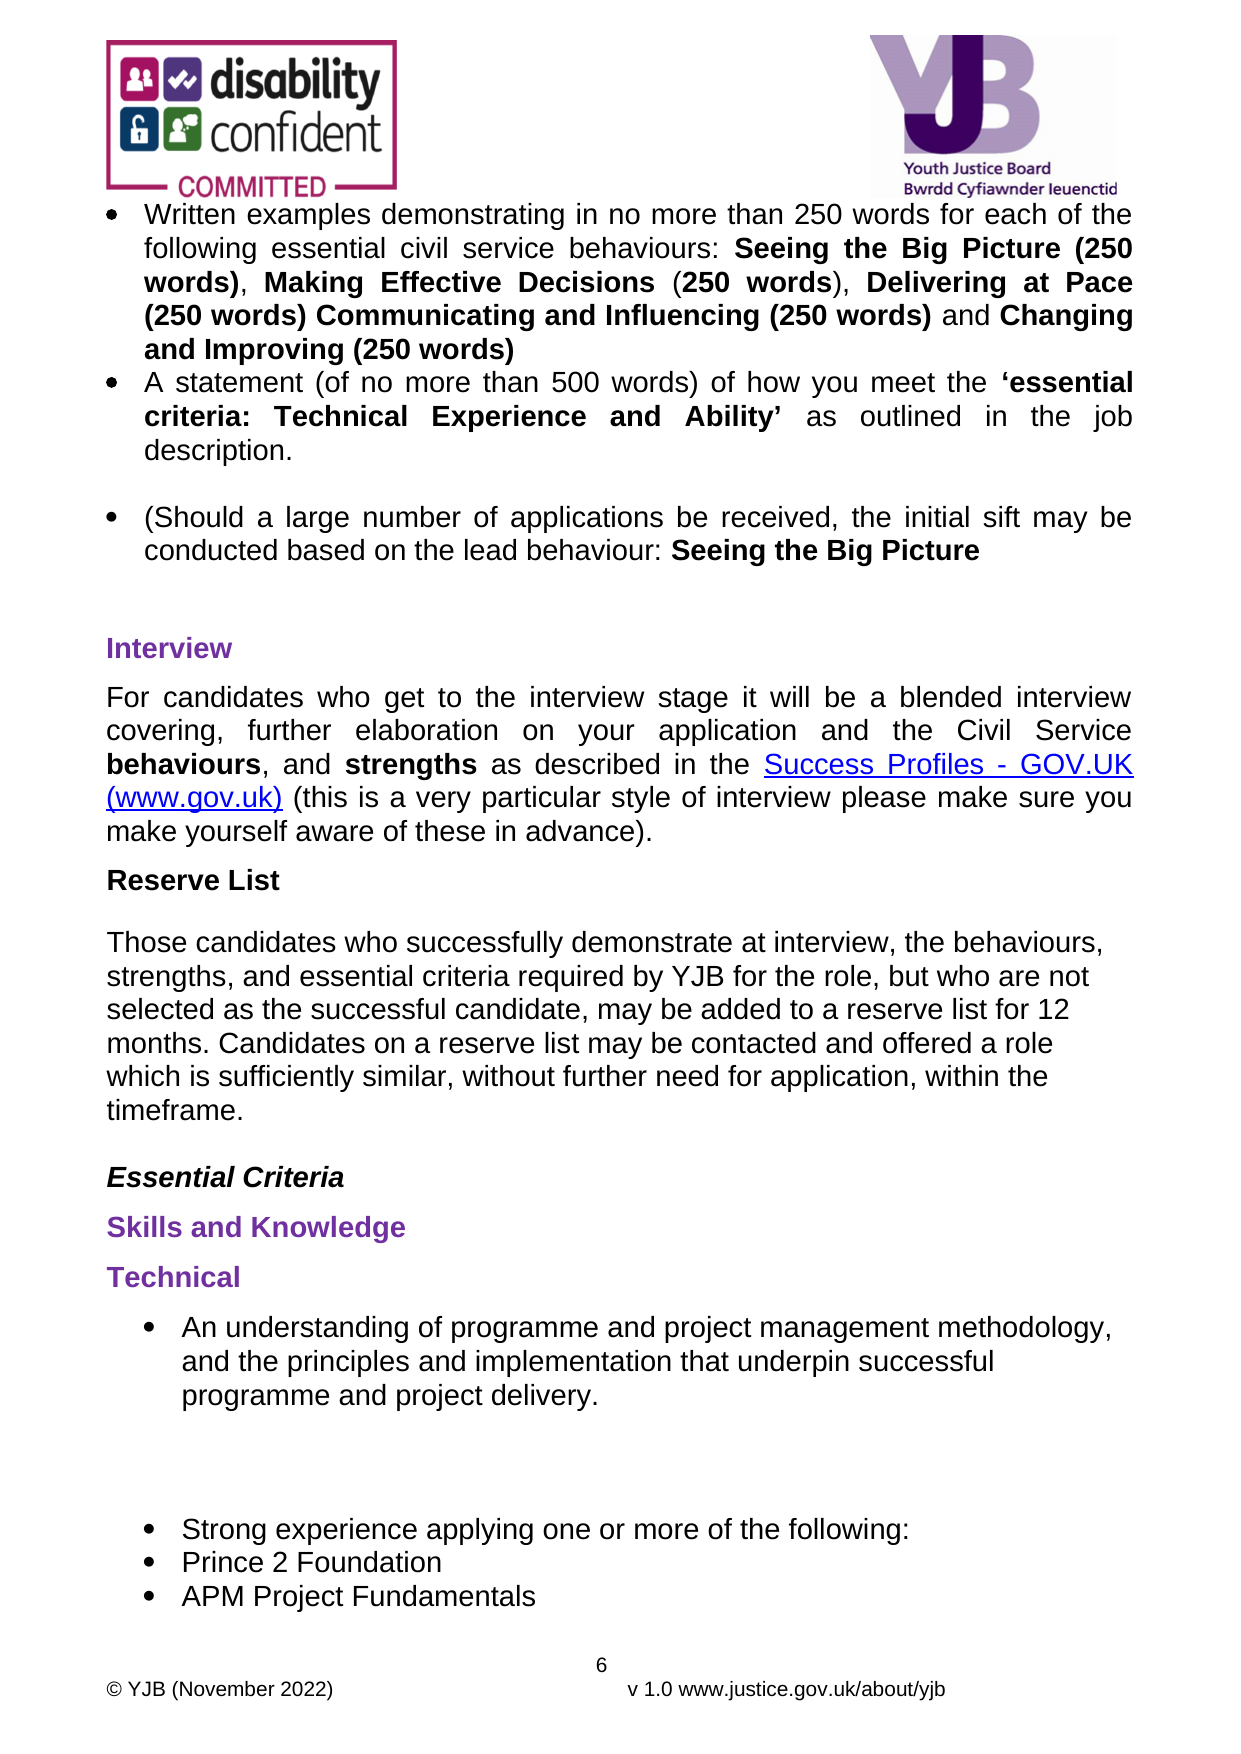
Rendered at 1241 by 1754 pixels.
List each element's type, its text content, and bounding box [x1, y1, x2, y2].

picture [869, 35, 1117, 198]
text Skills and Knowledge [106, 1210, 1134, 1243]
list (Should a large number of applications be received, the initial sift may be conducted based on the lead behaviour: Seeing the Big Picture [106, 500, 1134, 567]
list Written examples demonstrating in no more than 250 words for each of the following essential civil service behaviours: Seeing the Big Picture (250 words), Making Effective Decisions (250 words), Delivering at Pace (250 words) Communicating and Influencing (250 words) and Changing and Improving (250 words) [106, 197, 1134, 365]
picture [106, 40, 397, 198]
list Prince 2 Foundation [144, 1545, 1134, 1579]
text Essential Criteria [106, 1160, 1134, 1193]
list A statement (of no more than 500 words) of how you meet the ‘essential criteria: Technical Experience and Ability’ as outlined in the job description. [106, 365, 1134, 466]
text Reserve List [106, 863, 1134, 925]
text Interview [106, 631, 1134, 664]
list Strong experience applying one or more of the following: [144, 1512, 1134, 1545]
text For candidates who get to the interview stage it will be a blended interview covering, further elaboration on your application and the Civil Service behaviours, and strengths as described in the Success Profiles - GOV.UK (www.gov.uk) (this is a very particular style of interview please make sure you make yourself aware of these in advance). [106, 679, 1134, 847]
list APM Project Fundamentals [144, 1579, 1134, 1613]
list An understanding of programme and project management methodology, and the principles and implementation that underpin successful programme and project delivery. [144, 1310, 1134, 1411]
text Those candidates who successfully demonstrate at interview, the behaviours, strengths, and essential criteria required by YJB for the role, but who are not selected as the successful candidate, may be added to a reserve list for 12 months. Candidates on a reserve list may be contacted and offered a role which is sufficiently similar, without further need for application, within the timeframe. [106, 925, 1134, 1126]
text Technical [106, 1260, 1134, 1294]
